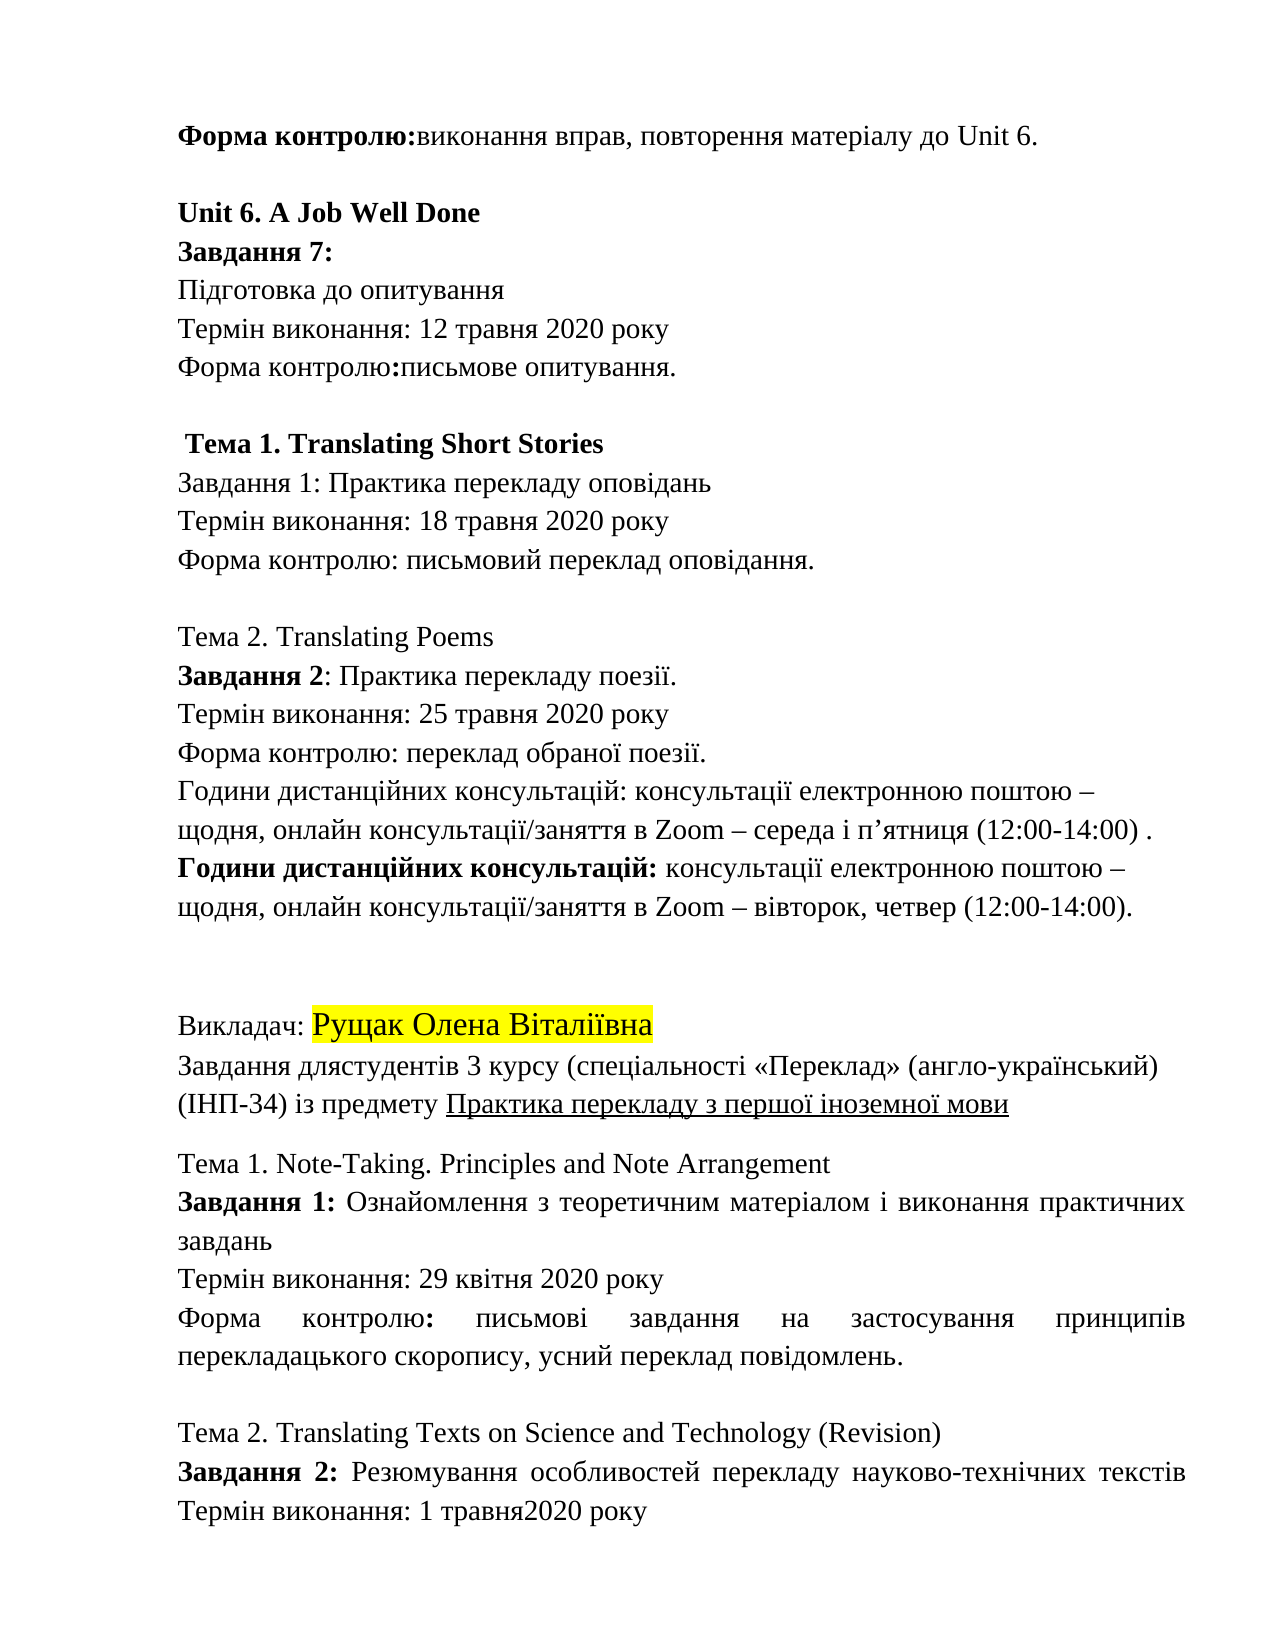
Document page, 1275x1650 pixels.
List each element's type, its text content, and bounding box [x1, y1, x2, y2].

text Форма контролю: письмові завдання на застосування принципів перекладацького скоропису, усний переклад повідомлень. [177, 1300, 1186, 1372]
text Завдання 1: Ознайомлення з теоретичним матеріалом і виконання практичних завдань [177, 1184, 1186, 1256]
text Форма контролю: переклад обраної поезії. [177, 735, 1186, 768]
text Підготовка до опитування Термін виконання: 12 травня 2020 року [177, 272, 1186, 344]
text Форма контролю:письмове опитування. [177, 349, 1186, 383]
text Unit 6. A Job Well Done [177, 195, 1186, 229]
text Форма контролю: письмовий переклад оповідання. [177, 542, 1186, 576]
text Завдання 2: Практика перекладу поезії. [177, 658, 1186, 691]
text Завдання 2: Резюмування особливостей перекладу науково-технічних текстів Термін виконання: 1 травня2020 року [177, 1454, 1186, 1526]
text Форма контролю:виконання вправ, повторення матеріалу до Unit 6. [177, 118, 1186, 152]
text Завдання 1: Практика перекладу оповідань [177, 465, 1186, 498]
text Години дистанційних консультацій: консультації електронною поштою –щодня, онлайн консультації/заняття в Zoom – вівторок, четвер (12:00-14:00). [177, 850, 1186, 922]
text Термін виконання: 29 квітня 2020 року [177, 1261, 1186, 1295]
text Години дистанційних консультацій: консультації електронною поштою – [177, 773, 1186, 807]
text Викладач: Рущак Олена Віталіївна Завдання длястудентів 3 курсу (спеціальності «Переклад» (англо-український) (ІНП-34) із предмету Практика перекладу з першої іноземної мови [177, 1004, 1186, 1120]
text Завдання 7: [177, 234, 1186, 267]
text щодня, онлайн консультації/заняття в Zoom – середа і п’ятниця (12:00-14:00) . [177, 812, 1186, 845]
text Тема 1. Note-Taking. Principles and Note Arrangement [177, 1146, 1186, 1179]
text Термін виконання: 25 травня 2020 року [177, 696, 1186, 730]
text Тема 1. Translating Short Stories [177, 426, 1186, 460]
text Термін виконання: 18 травня 2020 року [177, 503, 1186, 537]
text Тема 2. Translating Poems [177, 619, 1186, 653]
text Тема 2. Translating Texts on Science and Technology (Revision) [177, 1416, 1186, 1449]
